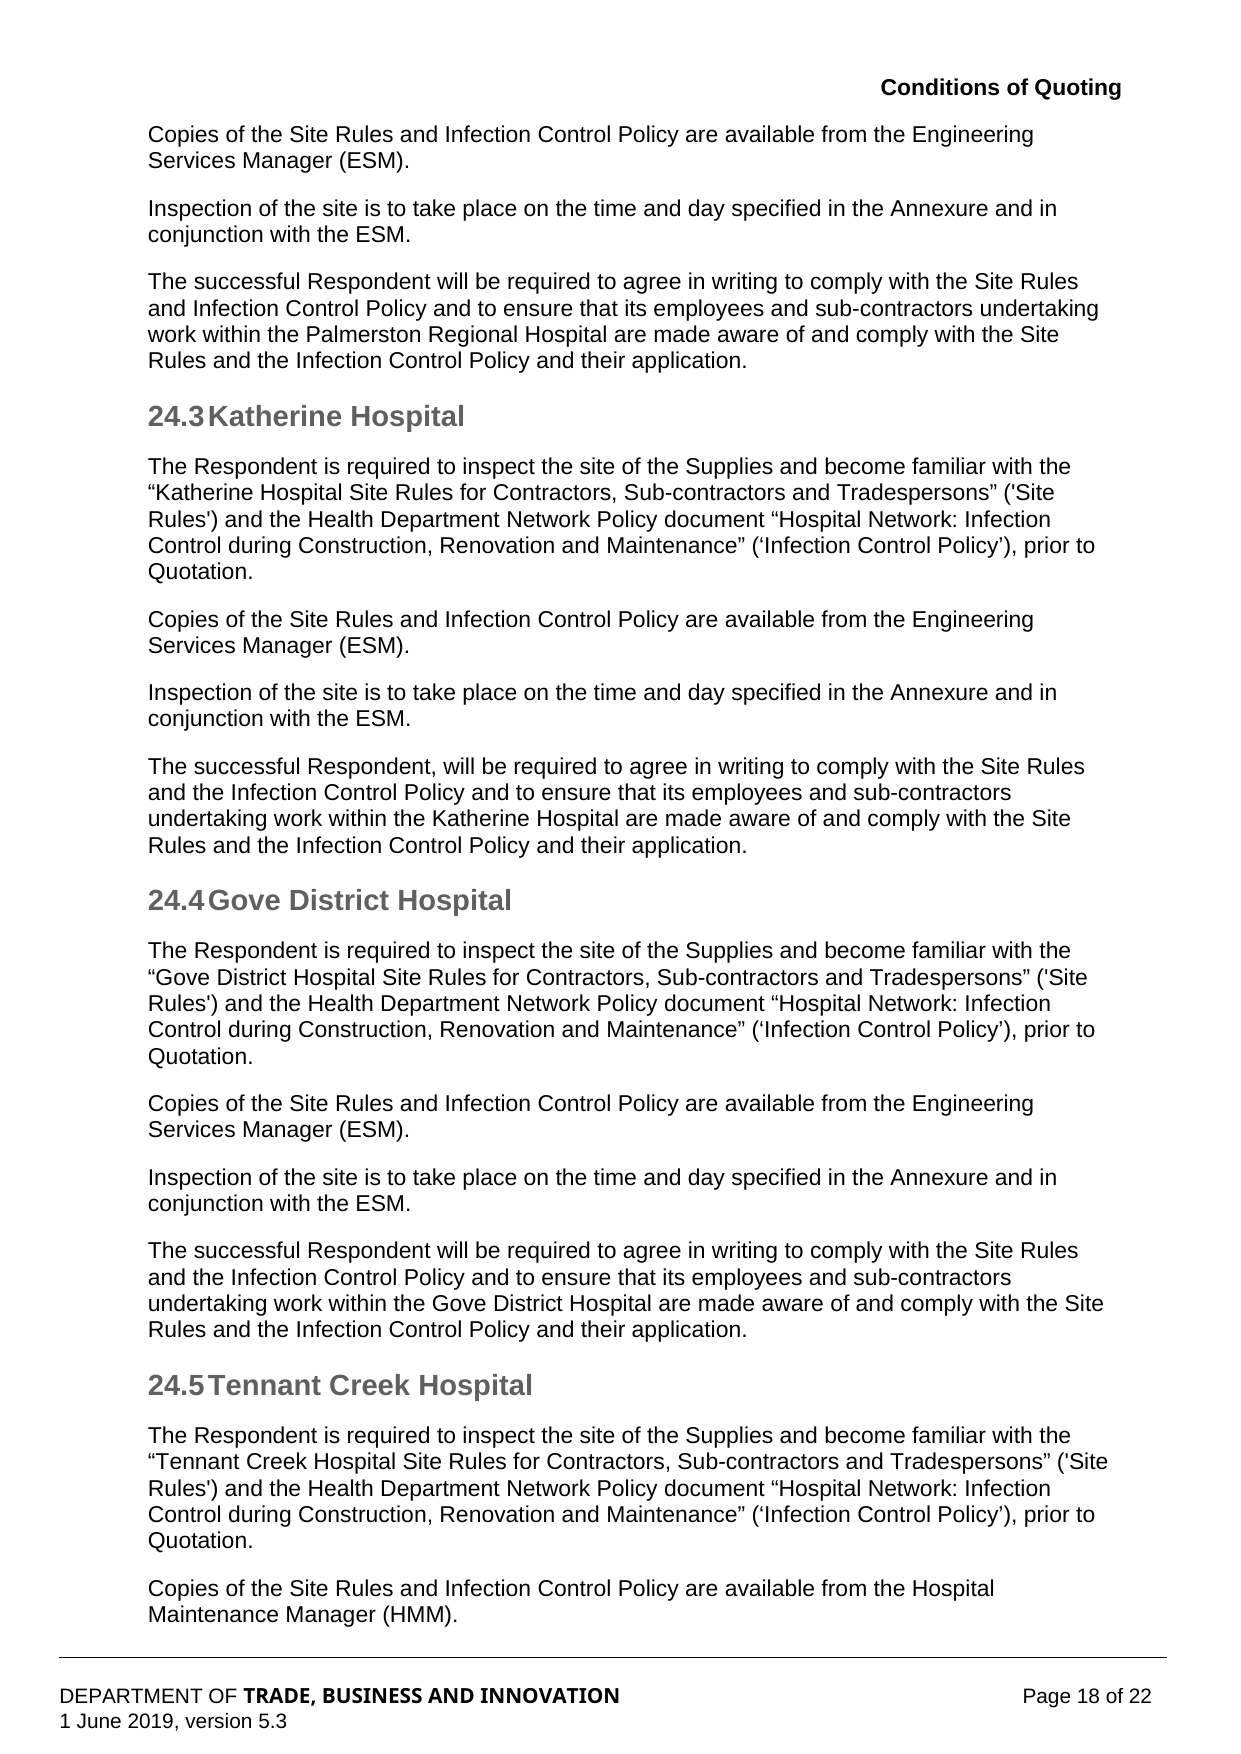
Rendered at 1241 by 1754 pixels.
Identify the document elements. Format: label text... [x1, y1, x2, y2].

text Copies of the Site Rules and Infection Control Policy are available from the Engineering Services Manager (ESM). [148, 1090, 1122, 1143]
text The Respondent is required to inspect the site of the Supplies and become familiar with the “Katherine Hospital Site Rules for Contractors, Sub-contractors and Tradespersons” ('Site Rules') and the Health Department Network Policy document “Hospital Network: Infection Control during Construction, Renovation and Maintenance” (‘Infection Control Policy’), prior to Quotation. [148, 453, 1122, 585]
text The successful Respondent will be required to agree in writing to comply with the Site Rules and the Infection Control Policy and to ensure that its employees and sub-contractors undertaking work within the Gove District Hospital are made aware of and comply with the Site Rules and the Infection Control Policy and their application. [148, 1237, 1122, 1342]
text Copies of the Site Rules and Infection Control Policy are available from the Hospital Maintenance Manager (HMM). [148, 1574, 1122, 1627]
text The successful Respondent will be required to agree in writing to comply with the Site Rules and Infection Control Policy and to ensure that its employees and sub-contractors undertaking work within the Palmerston Regional Hospital are made aware of and comply with the Site Rules and the Infection Control Policy and their application. [148, 268, 1122, 373]
text The successful Respondent, will be required to agree in writing to comply with the Site Rules and the Infection Control Policy and to ensure that its employees and sub-contractors undertaking work within the Katherine Hospital are made aware of and comply with the Site Rules and the Infection Control Policy and their application. [148, 753, 1122, 858]
text Copies of the Site Rules and Infection Control Policy are available from the Engineering Services Manager (ESM). [148, 606, 1122, 658]
text The Respondent is required to inspect the site of the Supplies and become familiar with the “Tennant Creek Hospital Site Rules for Contractors, Sub-contractors and Tradespersons” ('Site Rules') and the Health Department Network Policy document “Hospital Network: Infection Control during Construction, Renovation and Maintenance” (‘Infection Control Policy’), prior to Quotation. [148, 1422, 1122, 1554]
text Inspection of the site is to take place on the time and day specified in the Annexure and in conjunction with the ESM. [148, 679, 1122, 732]
text Inspection of the site is to take place on the time and day specified in the Annexure and in conjunction with the ESM. [148, 194, 1122, 247]
subtitle Katherine Hospital [148, 398, 1122, 432]
text The Respondent is required to inspect the site of the Supplies and become familiar with the “Gove District Hospital Site Rules for Contractors, Sub-contractors and Tradespersons” ('Site Rules') and the Health Department Network Policy document “Hospital Network: Infection Control during Construction, Renovation and Maintenance” (‘Infection Control Policy’), prior to Quotation. [148, 937, 1122, 1069]
text Inspection of the site is to take place on the time and day specified in the Annexure and in conjunction with the ESM. [148, 1163, 1122, 1216]
subtitle Gove District Hospital [148, 883, 1122, 917]
text Copies of the Site Rules and Infection Control Policy are available from the Engineering Services Manager (ESM). [148, 121, 1122, 174]
subtitle Tennant Creek Hospital [148, 1367, 1122, 1401]
